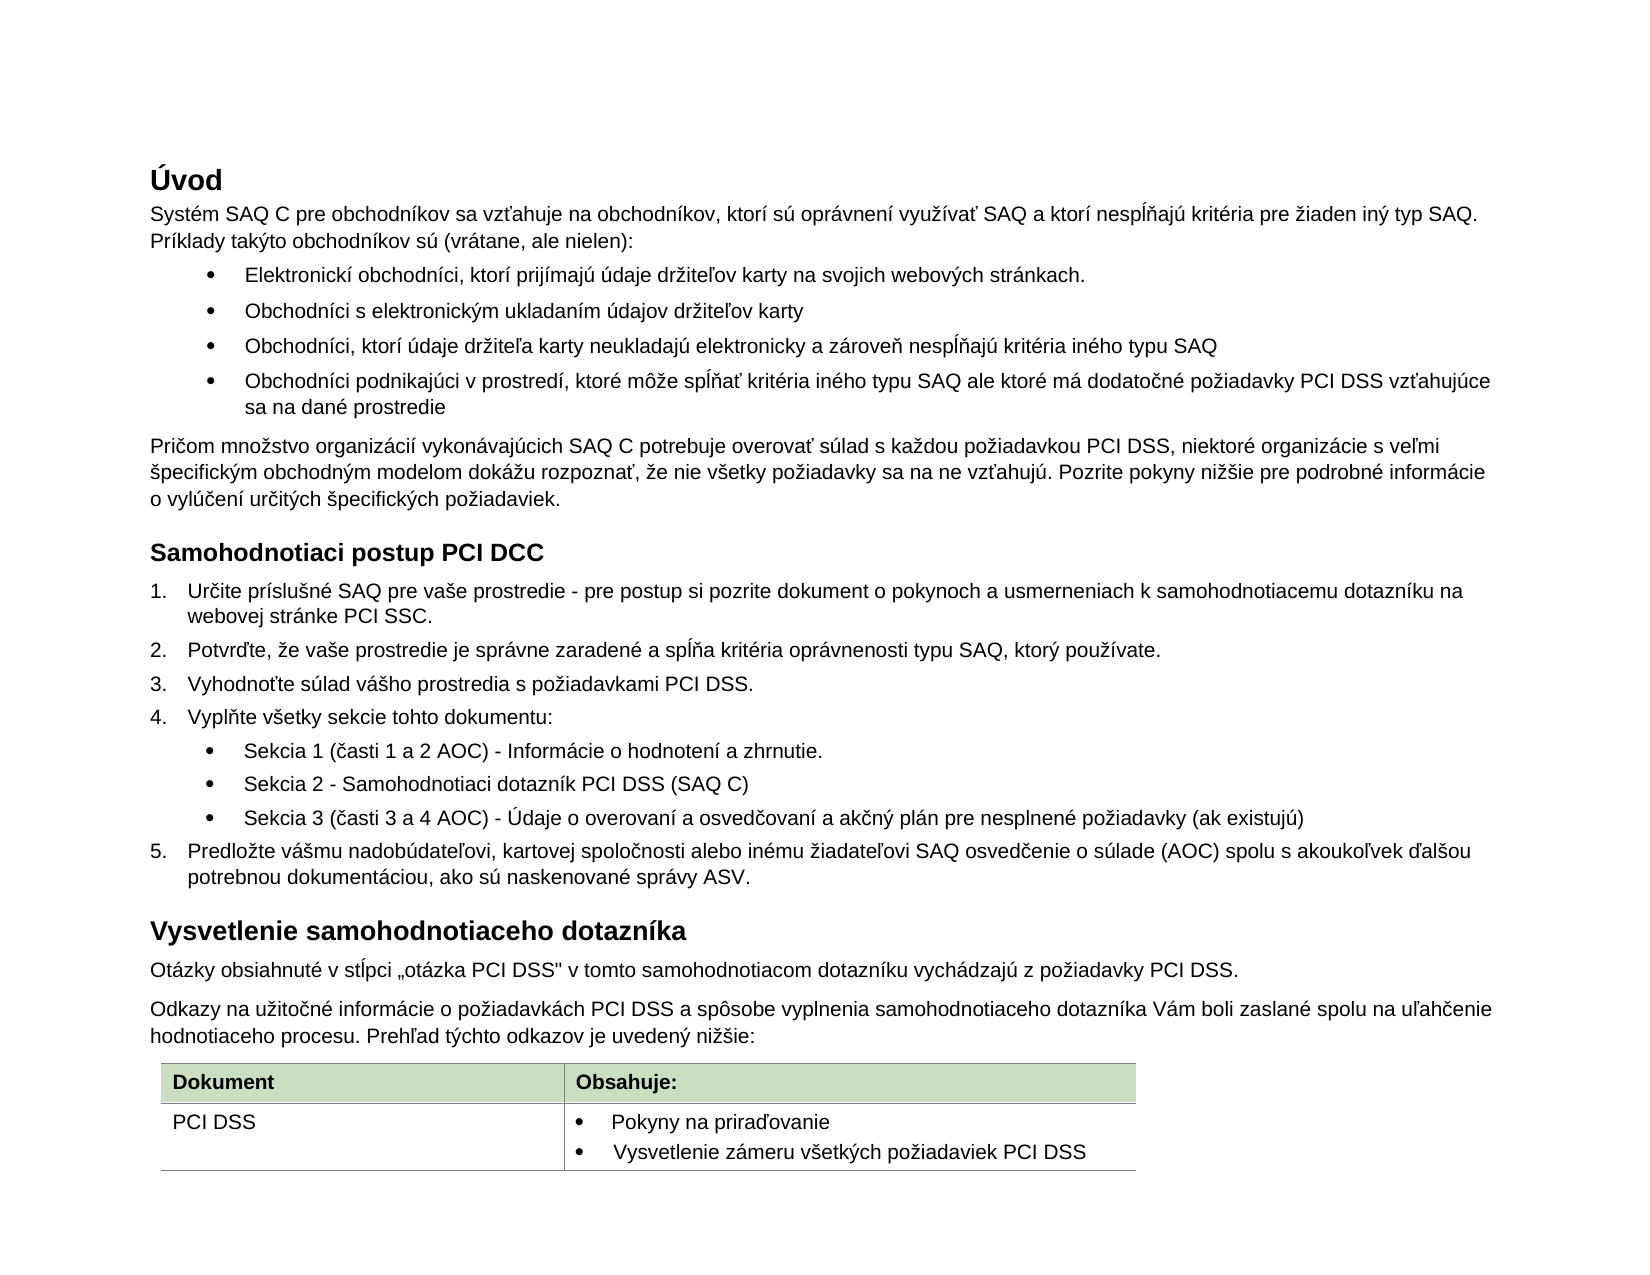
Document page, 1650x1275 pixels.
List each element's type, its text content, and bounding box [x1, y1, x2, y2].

list Sekcia 1 (časti 1 a 2 AOC) - Informácie o hodnotení a zhrnutie. [206, 739, 1500, 763]
text 4. Vyplňte všetky sekcie tohto dokumentu: [150, 705, 1500, 729]
text Samohodnotiaci postup PCI DCC [150, 538, 1500, 567]
table_header Dokument [161, 1064, 564, 1102]
text Otázky obsiahnuté v stĺpci „otázka PCI DSS" v tomto samohodnotiacom dotazníku vychádzajú z požiadavky PCI DSS. [150, 958, 1500, 982]
text  Obchodníci podnikajúci v prostredí, ktoré môže spĺňať kritéria iného typu SAQ ale ktoré má dodatočné požiadavky PCI DSS vzťahujúce sa na dané prostredie [207, 369, 1500, 419]
table_header Obsahuje: [565, 1064, 1136, 1102]
list Sekcia 3 (časti 3 a 4 AOC) - Údaje o overovaní a osvedčovaní a akčný plán pre nesplnené požiadavky (ak existujú) [206, 806, 1500, 830]
text 1. Určite príslušné SAQ pre vaše prostredie - pre postup si pozrite dokument o pokynoch a usmerneniach k samohodnotiacemu dotazníku na webovej stránke PCI SSC. [150, 579, 1500, 628]
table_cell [161, 1104, 564, 1170]
text  Obchodníci s elektronickým ukladaním údajov držiteľov karty [207, 298, 1500, 322]
text  Elektronickí obchodníci, ktorí prijímajú údaje držiteľov karty na svojich webových stránkach. [207, 263, 1500, 287]
text 3. Vyhodnoťte súlad vášho prostredia s požiadavkami PCI DSS. [150, 671, 1500, 695]
text  Obchodníci, ktorí údaje držiteľa karty neukladajú elektronicky a zároveň nespĺňajú kritéria iného typu SAQ [207, 333, 1500, 358]
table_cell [565, 1104, 1136, 1170]
text Úvod [150, 162, 1500, 196]
text Odkazy na užitočné informácie o požiadavkách PCI DSS a spôsobe vyplnenia samohodnotiaceho dotazníka Vám boli zaslané spolu na uľahčenie hodnotiaceho procesu. Prehľad týchto odkazov je uvedený nižšie: [150, 997, 1500, 1047]
text Vysvetlenie samohodnotiaceho dotazníka [150, 914, 1500, 946]
text Systém SAQ C pre obchodníkov sa vzťahuje na obchodníkov, ktorí sú oprávnení využívať SAQ a ktorí nespĺňajú kritéria pre žiaden iný typ SAQ. Príklady takýto obchodníkov sú (vrátane, ale nielen): [150, 202, 1500, 253]
text 2. Potvrďte, že vaše prostredie je správne zaradené a spĺňa kritéria oprávnenosti typu SAQ, ktorý používate. [150, 638, 1500, 662]
text Pričom množstvo organizácií vykonávajúcich SAQ C potrebuje overovať súlad s každou požiadavkou PCI DSS, niektoré organizácie s veľmi špecifickým obchodným modelom dokážu rozpoznať, že nie všetky požiadavky sa na ne vzťahujú. Pozrite pokyny nižšie pre podrobné informácie o vylúčení určitých špecifických požiadaviek. [150, 434, 1500, 511]
text 5. Predložte vášmu nadobúdateľovi, kartovej spoločnosti alebo inému žiadateľovi SAQ osvedčenie o súlade (AOC) spolu s akoukoľvek ďalšou potrebnou dokumentáciou, ako sú naskenované správy ASV. [150, 839, 1500, 888]
list Sekcia 2 - Samohodnotiaci dotazník PCI DSS (SAQ C) [206, 772, 1500, 796]
